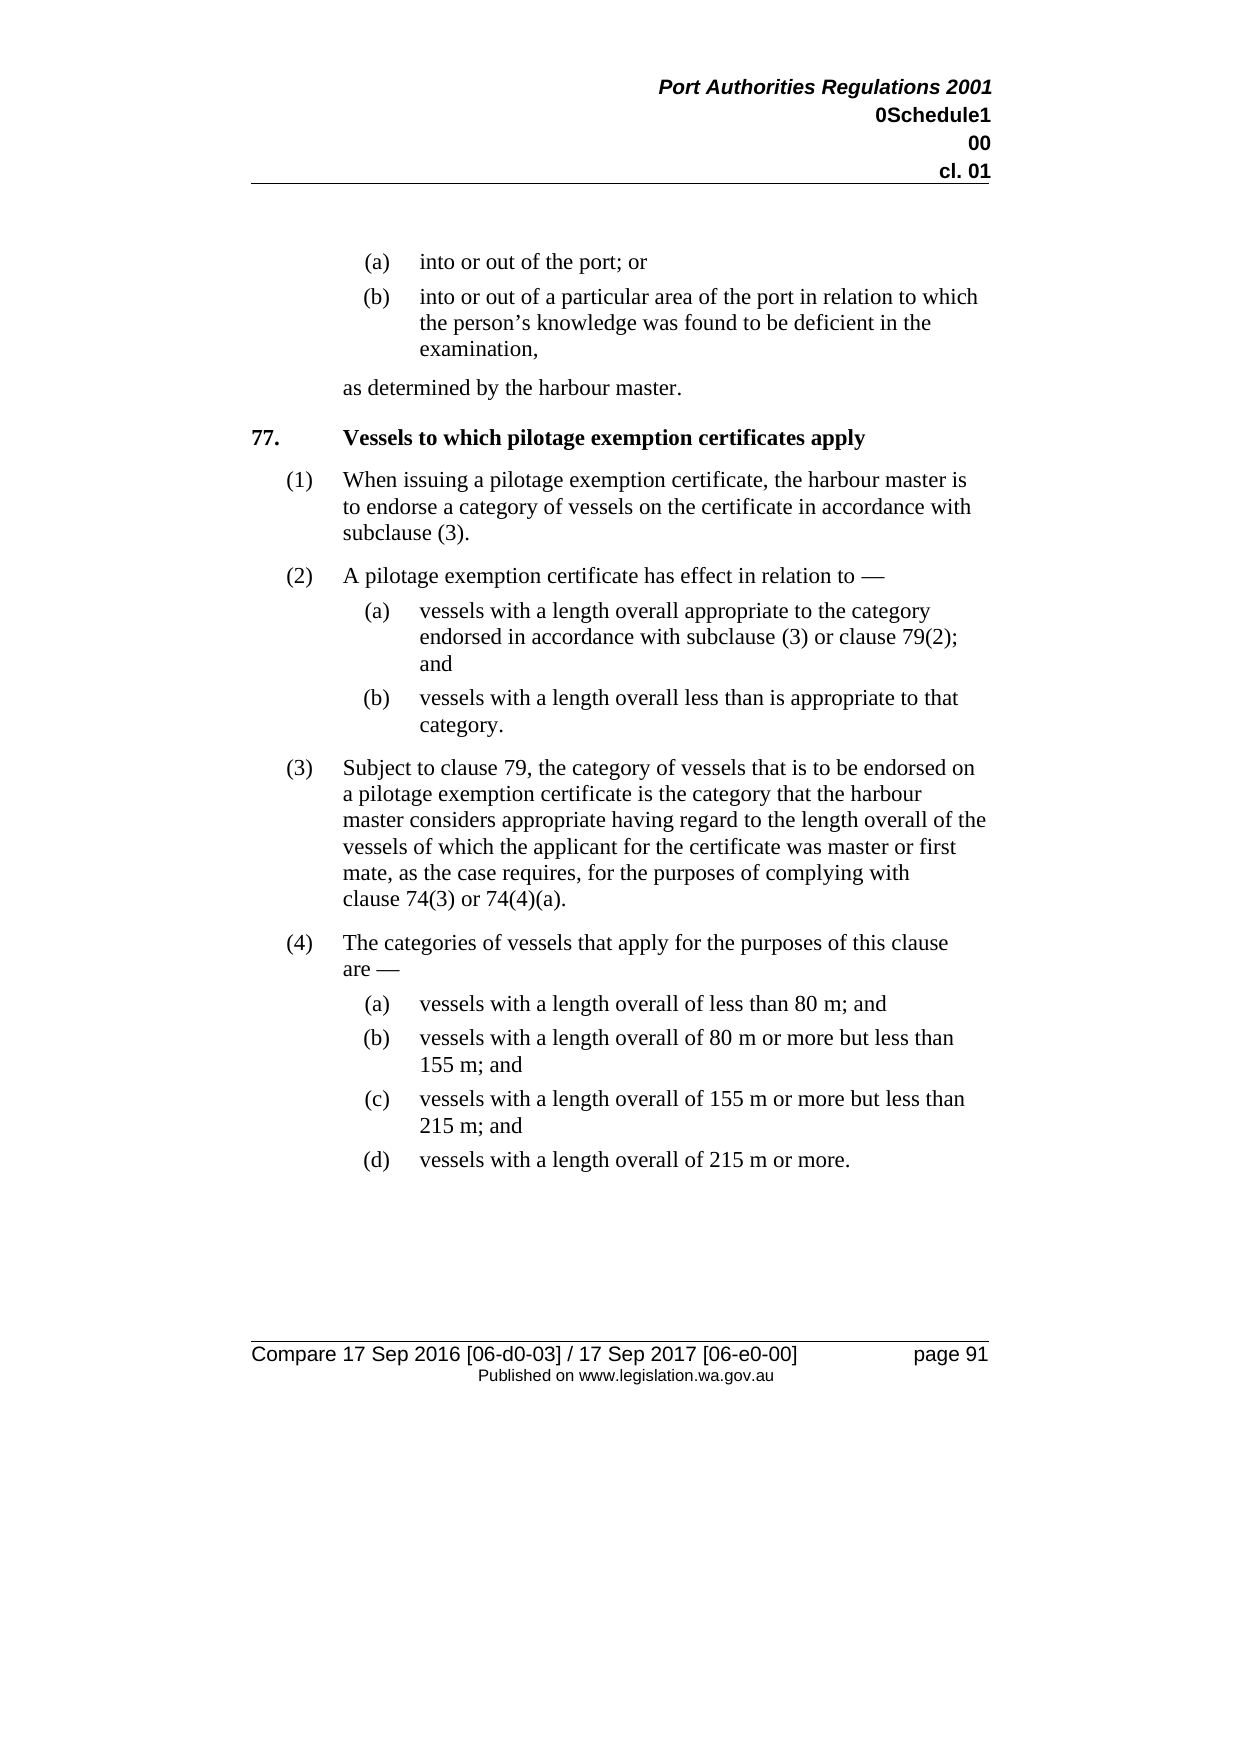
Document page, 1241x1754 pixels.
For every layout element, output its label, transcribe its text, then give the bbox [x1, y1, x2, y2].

text (3) Subject to clause 79, the category of vessels that is to be endorsed on a pilotage exemption certificate is the category that the harbour master considers appropriate having regard to the length overall of the vessels of which the applicant for the certificate was master or first mate, as the case requires, for the purposes of complying with clause 74(3) or 74(4)(a). [251, 754, 989, 912]
text (a) into or out of the port; or [251, 248, 989, 274]
text (b) vessels with a length overall of 80 m or more but less than 155 m; and [251, 1024, 989, 1077]
text (b) vessels with a length overall less than is appropriate to that category. [251, 684, 989, 737]
text (c) vessels with a length overall of 155 m or more but less than 215 m; and [251, 1085, 989, 1138]
text (d) vessels with a length overall of 215 m or more. [251, 1146, 989, 1173]
text as determined by the harbour master. [251, 374, 989, 401]
text (a) vessels with a length overall appropriate to the category endorsed in accordance with subclause (3) or clause 79(2); and [251, 597, 989, 676]
text (1) When issuing a pilotage exemption certificate, the harbour master is to endorse a category of vessels on the certificate in accordance with subclause (3). [251, 467, 989, 546]
subtitle 77. Vessels to which pilotage exemption certificates apply [251, 423, 989, 450]
text (b) into or out of a particular area of the port in relation to which the person’s knowledge was found to be deficient in the examination, [251, 283, 989, 362]
text (4) The categories of vessels that apply for the purposes of this clause are — [251, 928, 989, 981]
text (a) vessels with a length overall of less than 80 m; and [251, 989, 989, 1016]
text (2) A pilotage exemption certificate has effect in relation to — [251, 562, 989, 589]
